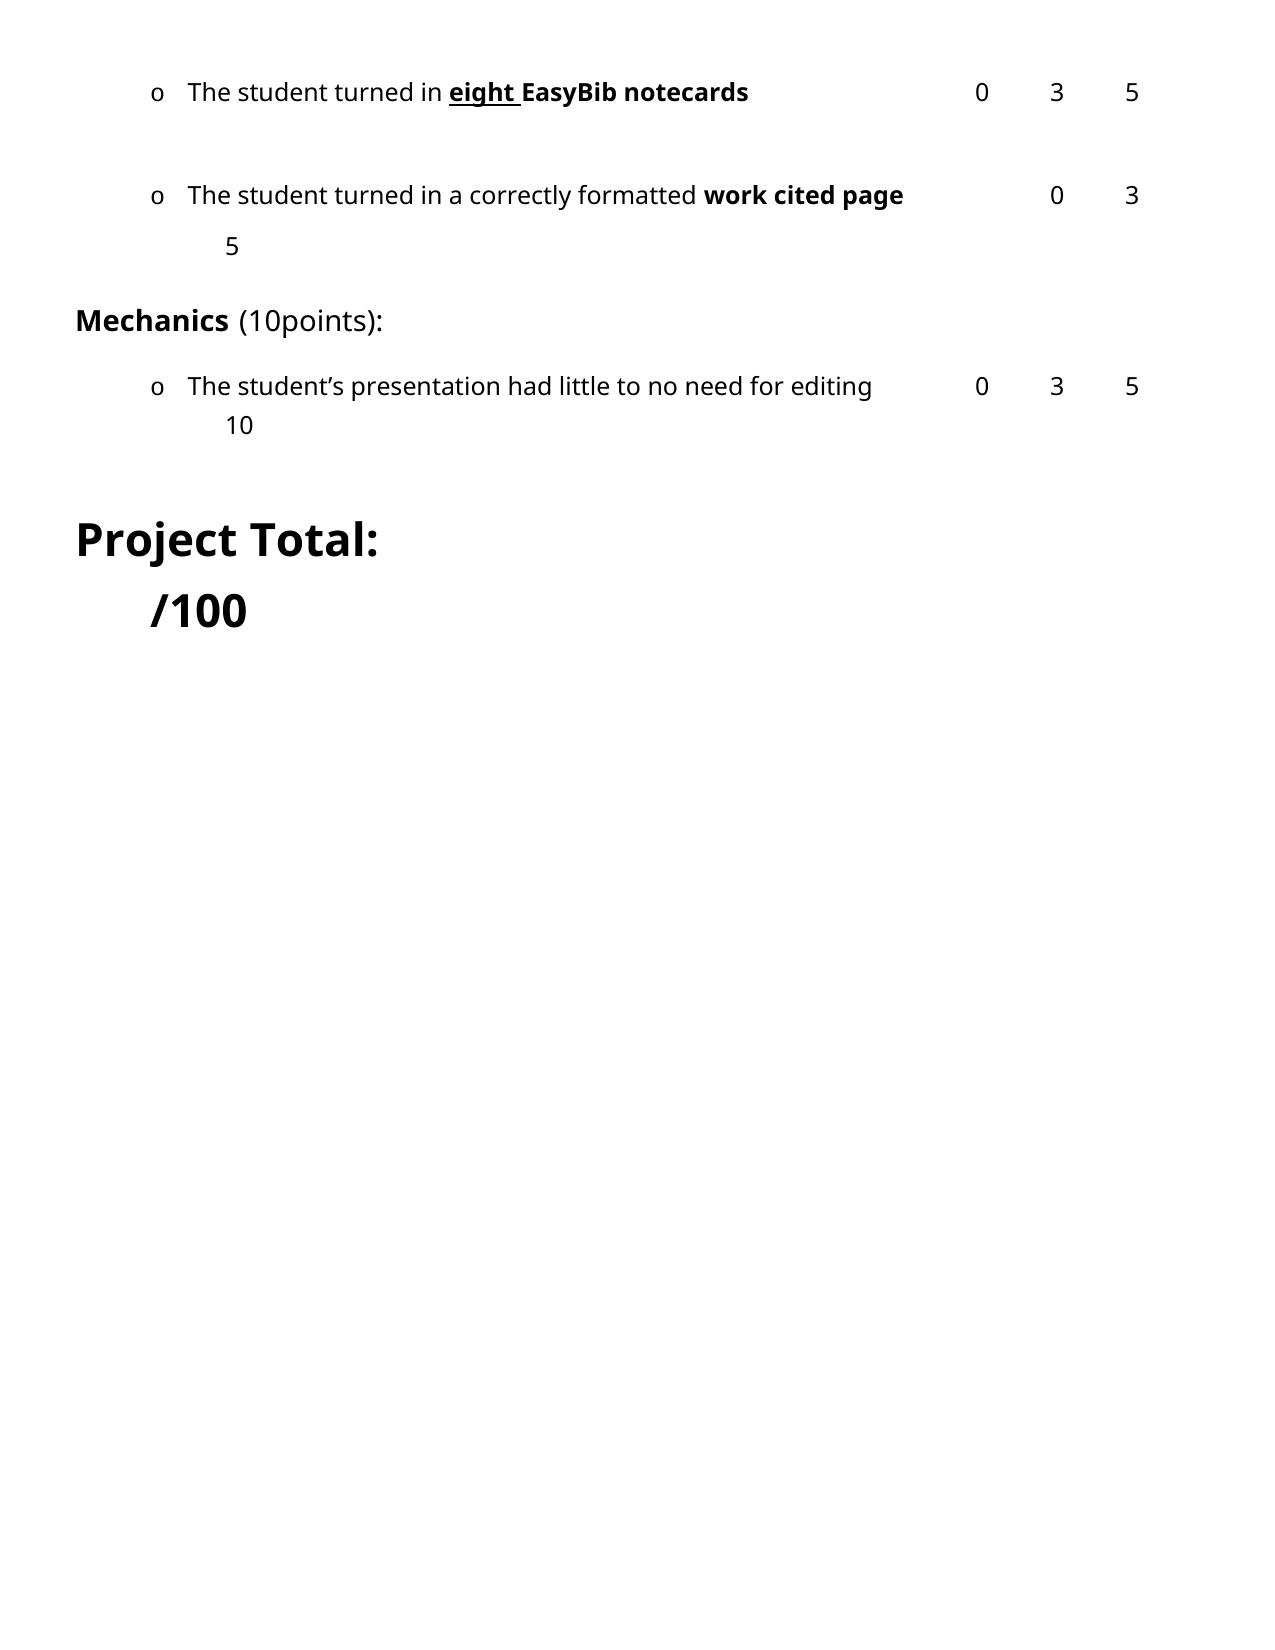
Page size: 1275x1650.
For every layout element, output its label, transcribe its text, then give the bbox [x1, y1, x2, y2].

list The student’s presentation had little to no need for editing 0 3 5 10 [150, 368, 1200, 442]
list The student turned in a correctly formatted work cited page 0 3 5 [150, 177, 1200, 263]
list The student turned in eight EasyBib notecards 0 3 5 [150, 75, 1200, 160]
text Project Total: /100 [75, 507, 1200, 641]
text Mechanics (10points): [75, 300, 1200, 340]
